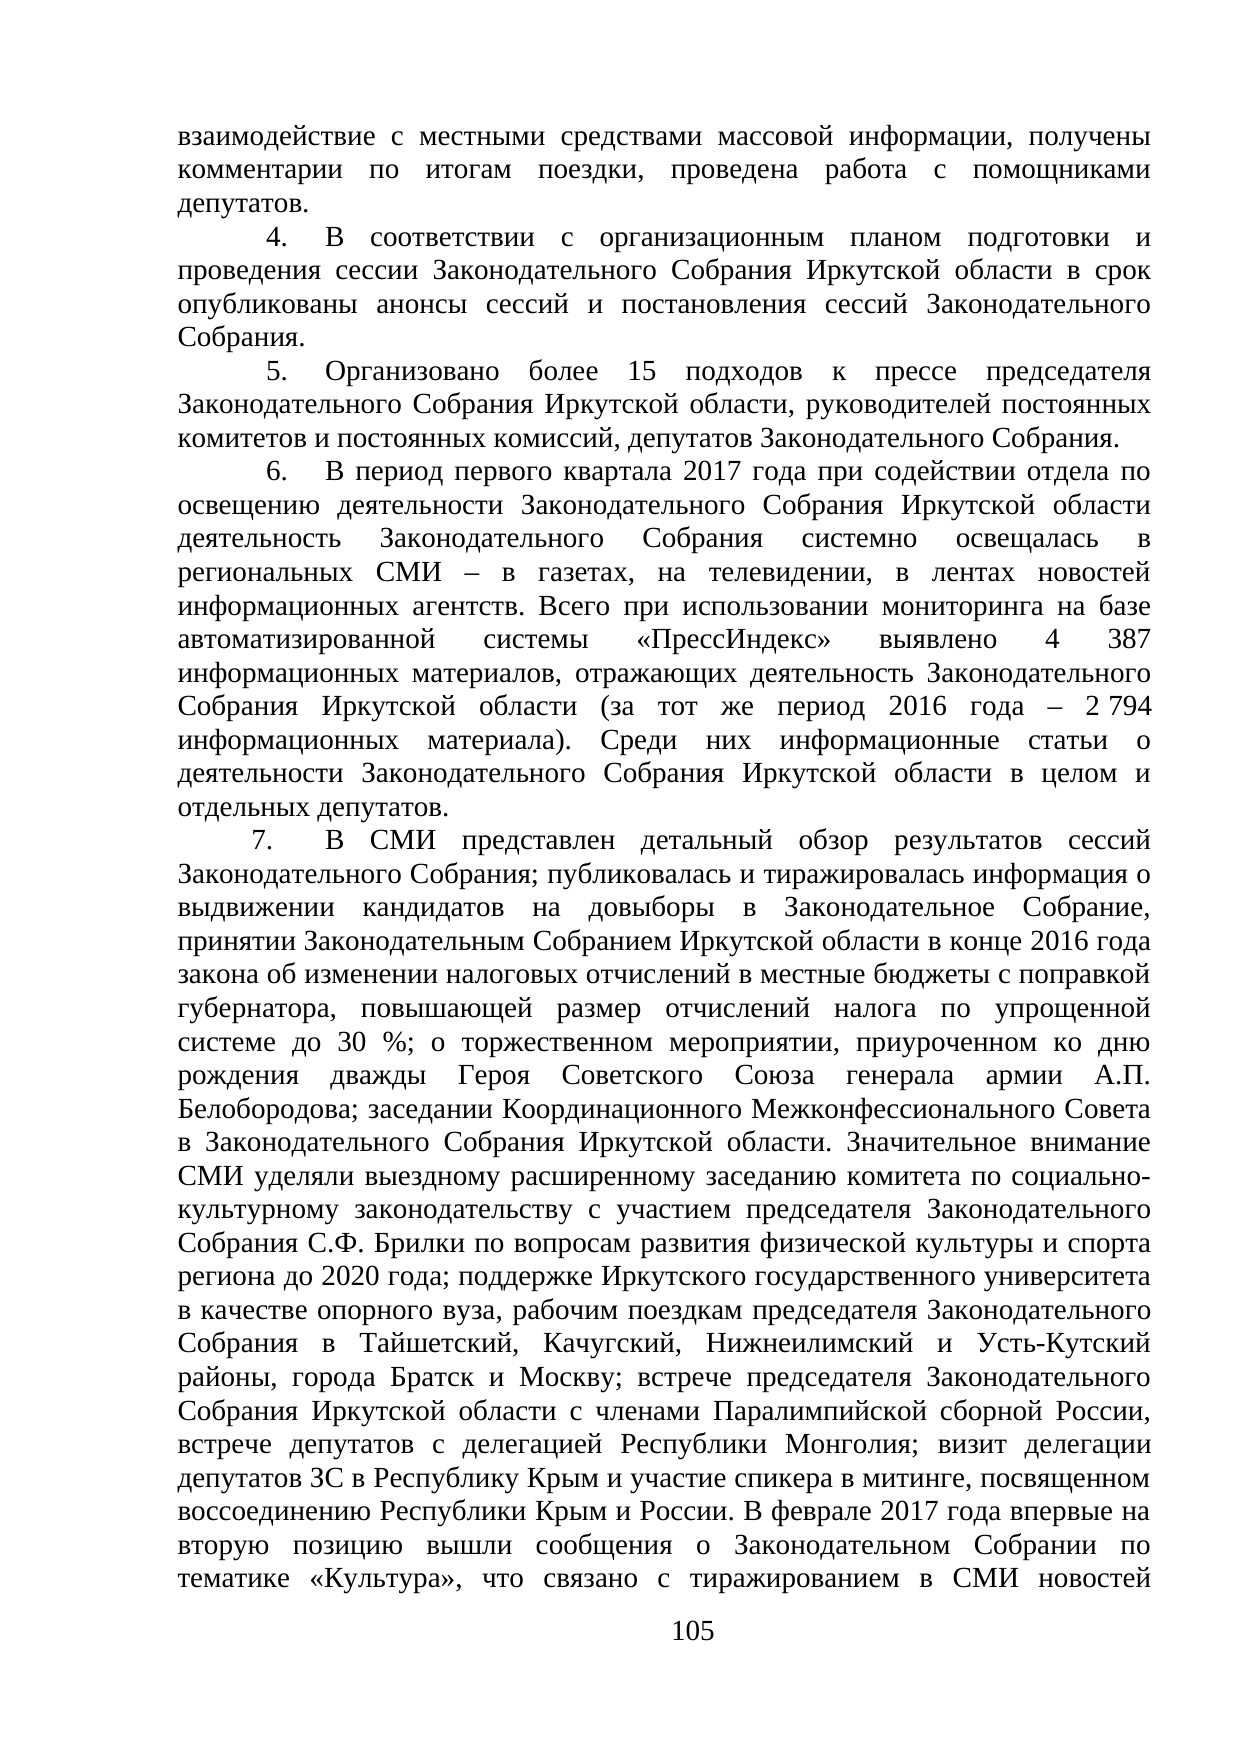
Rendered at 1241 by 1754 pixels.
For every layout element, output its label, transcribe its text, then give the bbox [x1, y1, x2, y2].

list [177, 822, 1152, 1594]
list В соответствии с организационным планом подготовки и проведения сессии Законодательного Собрания Иркутской области в срок опубликованы анонсы сессий и постановления сессий Законодательного Собрания. [177, 219, 1152, 353]
list Организовано более 15 подходов к прессе председателя Законодательного Собрания Иркутской области, руководителей постоянных комитетов и постоянных комиссий, депутатов Законодательного Собрания. [177, 353, 1152, 453]
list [177, 118, 1152, 219]
list В период первого квартала 2017 года при содействии отдела по освещению деятельности Законодательного Собрания Иркутской области деятельность Законодательного Собрания системно освещалась в региональных СМИ – в газетах, на телевидении, в лентах новостей информационных агентств. Всего при использовании мониторинга на базе автоматизированной системы «ПрессИндекс» выявлено 4 387 информационных материалов, отражающих деятельность Законодательного Собрания Иркутской области (за тот же период 2016 года – 2 794 информационных материала). Среди них информационные статьи о деятельности Законодательного Собрания Иркутской области в целом и отдельных депутатов. [177, 453, 1152, 822]
